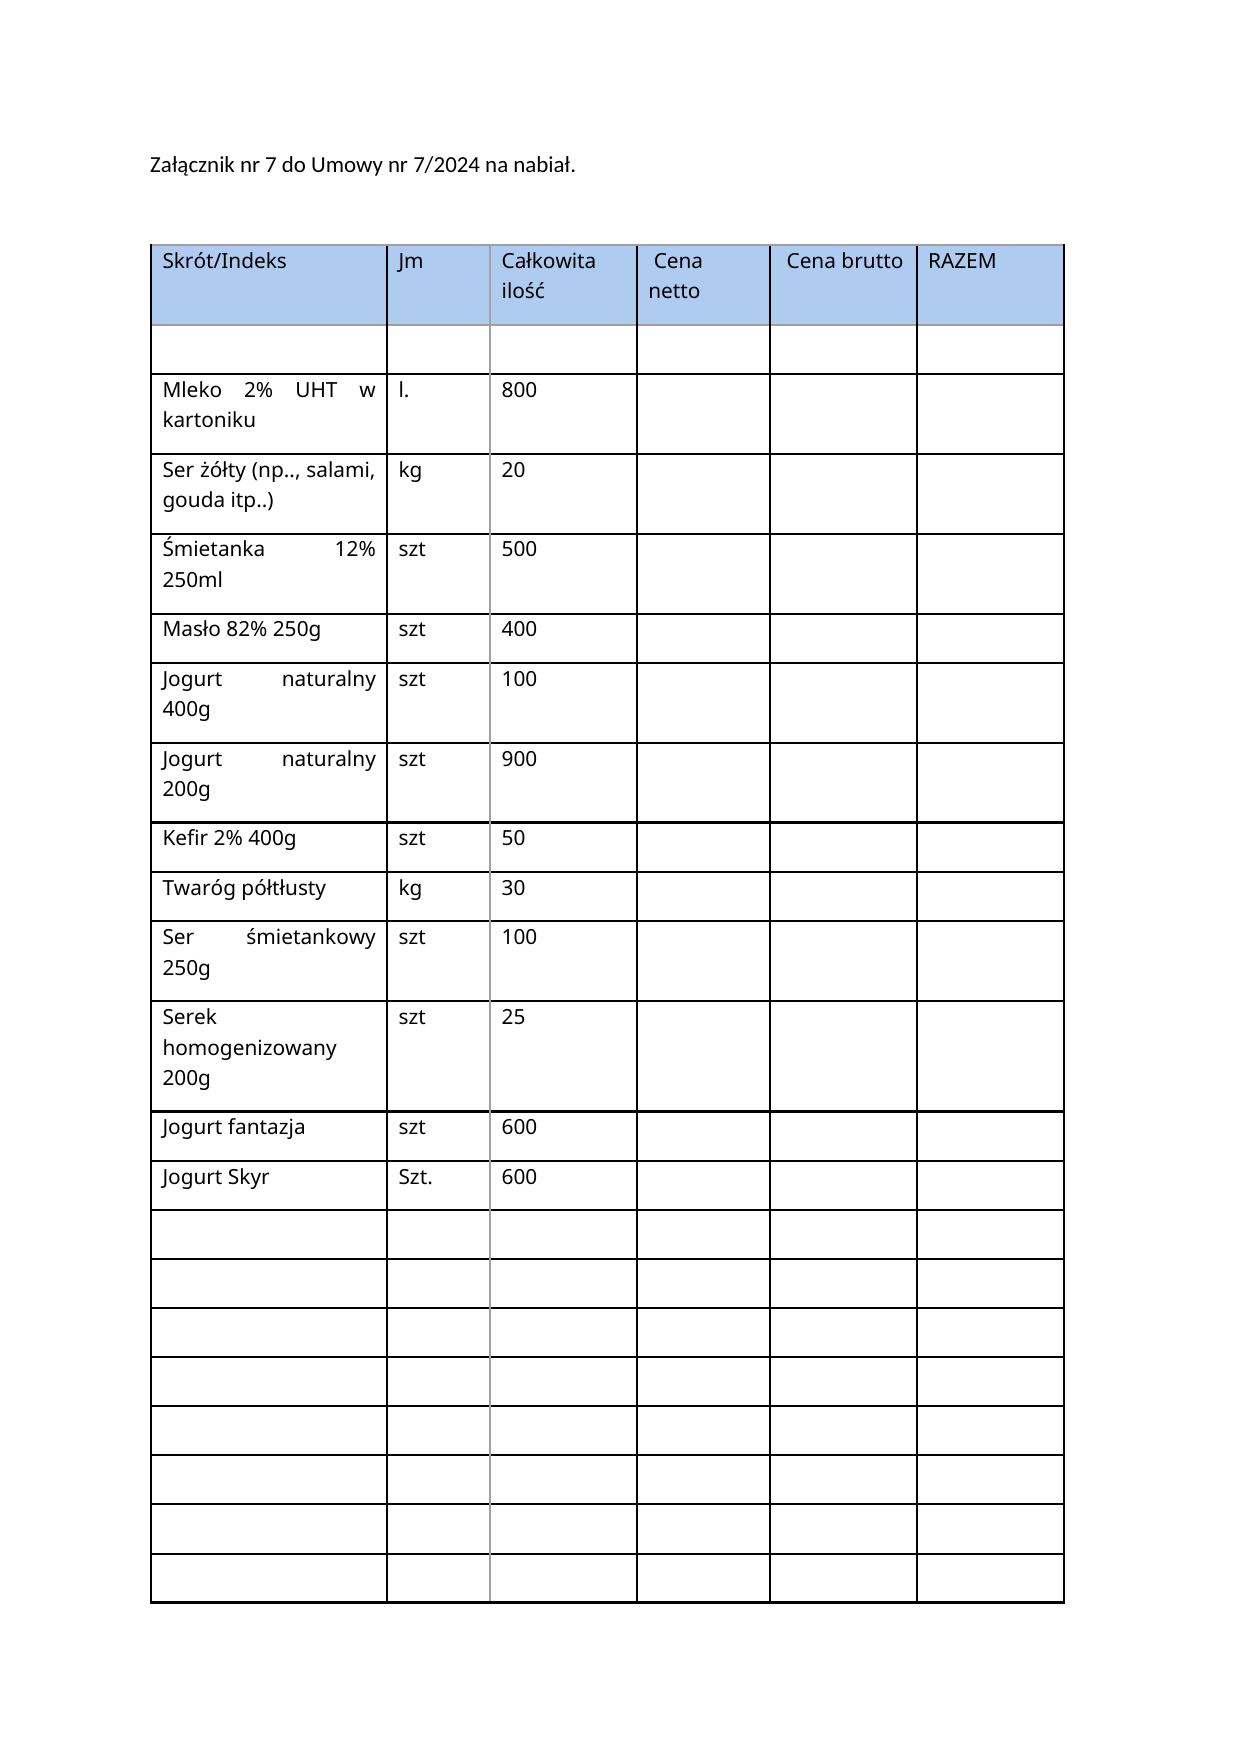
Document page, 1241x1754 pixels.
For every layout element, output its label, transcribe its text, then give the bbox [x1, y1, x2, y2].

table_cell [491, 1211, 636, 1258]
table_cell szt [388, 1113, 489, 1160]
table_cell l. [388, 375, 489, 453]
table_cell [771, 873, 916, 920]
table_cell Jogurt Skyr [152, 1162, 386, 1209]
table_cell [918, 1505, 1063, 1552]
table_cell [771, 1456, 916, 1503]
table_cell [388, 1358, 489, 1405]
table_cell [918, 1002, 1063, 1110]
table_cell 50 [491, 824, 636, 871]
table_header Cena brutto [771, 246, 916, 324]
table_cell [771, 1505, 916, 1552]
table_cell Serek homogenizowany 200g [152, 1002, 386, 1110]
table_cell [918, 1407, 1063, 1454]
table_cell [918, 824, 1063, 871]
table_cell [388, 326, 489, 373]
table_cell [491, 1505, 636, 1552]
table_cell 900 [491, 744, 636, 821]
table_cell Twaróg półtłusty [152, 873, 386, 920]
table_cell szt [388, 922, 489, 1000]
table_cell [638, 1260, 769, 1307]
table_cell [388, 1309, 489, 1356]
table_cell 600 [491, 1113, 636, 1160]
table_cell [918, 375, 1063, 453]
table_cell szt [388, 744, 489, 821]
table_cell [771, 1260, 916, 1307]
table_cell 800 [491, 375, 636, 453]
table_cell [771, 1358, 916, 1405]
table_cell [918, 1309, 1063, 1356]
table_cell [771, 615, 916, 662]
table_cell szt [388, 664, 489, 742]
table_cell [638, 1555, 769, 1601]
table_header RAZEM [918, 246, 1063, 324]
table_cell Ser śmietankowy 250g [152, 922, 386, 1000]
table_cell [152, 1309, 386, 1356]
table_cell szt [388, 615, 489, 662]
table_cell [771, 1211, 916, 1258]
table_cell [918, 1456, 1063, 1503]
table_cell Ser żółty (np.., salami, gouda itp..) [152, 455, 386, 532]
table_cell [638, 1162, 769, 1209]
table_cell [388, 1555, 489, 1601]
table_cell [152, 1260, 386, 1307]
table_cell [388, 1211, 489, 1258]
table_cell [638, 455, 769, 532]
table_cell [152, 326, 386, 373]
table_cell [918, 1260, 1063, 1307]
table_cell [388, 1260, 489, 1307]
table_cell [638, 1309, 769, 1356]
table_cell [388, 1505, 489, 1552]
table_cell [388, 1407, 489, 1454]
table_cell [918, 455, 1063, 532]
table_cell [388, 1456, 489, 1503]
table_cell [491, 1407, 636, 1454]
table_cell [638, 922, 769, 1000]
table_cell [918, 326, 1063, 373]
table_cell [638, 1358, 769, 1405]
table_cell [638, 1407, 769, 1454]
table_cell [771, 1309, 916, 1356]
table_cell 25 [491, 1002, 636, 1110]
table_cell kg [388, 873, 489, 920]
table_cell [771, 664, 916, 742]
table_cell [638, 375, 769, 453]
table_cell [771, 1113, 916, 1160]
table_cell [491, 1358, 636, 1405]
table_header Cena netto [638, 246, 769, 324]
table_cell Szt. [388, 1162, 489, 1209]
table_cell [491, 1309, 636, 1356]
table_cell Jogurt naturalny 400g [152, 664, 386, 742]
table_cell [771, 744, 916, 821]
table_cell [638, 1211, 769, 1258]
table_cell 30 [491, 873, 636, 920]
table_cell [638, 873, 769, 920]
table_cell Mleko 2% UHT w kartoniku [152, 375, 386, 453]
table_cell Masło 82% 250g [152, 615, 386, 662]
table_cell [771, 1555, 916, 1601]
table_cell [152, 1407, 386, 1454]
table_cell [918, 615, 1063, 662]
table_cell [771, 1162, 916, 1209]
table_cell [918, 873, 1063, 920]
table_header Skrót/Indeks [152, 246, 386, 324]
table_cell [491, 1555, 636, 1601]
table_cell szt [388, 1002, 489, 1110]
table_cell szt [388, 535, 489, 612]
table_cell [152, 1211, 386, 1258]
table_cell [638, 615, 769, 662]
table_cell [918, 664, 1063, 742]
table_cell [771, 824, 916, 871]
table_cell [918, 1358, 1063, 1405]
text Załącznik nr 7 do Umowy nr 7/2024 na nabiał. [150, 150, 1090, 178]
table_cell [638, 1002, 769, 1110]
table_cell Śmietanka 12% 250ml [152, 535, 386, 612]
table_cell 600 [491, 1162, 636, 1209]
table_cell [771, 535, 916, 612]
table_cell [152, 1505, 386, 1552]
table_cell [771, 1002, 916, 1110]
table_cell [918, 922, 1063, 1000]
table_cell [638, 326, 769, 373]
table_cell [638, 664, 769, 742]
table_cell [152, 1358, 386, 1405]
table_cell [491, 1456, 636, 1503]
table_cell [771, 455, 916, 532]
table_cell [638, 1113, 769, 1160]
table_cell [638, 1505, 769, 1552]
table_cell szt [388, 824, 489, 871]
table_header Jm [388, 246, 489, 324]
table_cell [638, 744, 769, 821]
table_cell Kefir 2% 400g [152, 824, 386, 871]
table_cell [918, 1113, 1063, 1160]
table_cell [491, 1260, 636, 1307]
table_cell [152, 1456, 386, 1503]
table_cell Jogurt naturalny 200g [152, 744, 386, 821]
table_cell [771, 375, 916, 453]
table_cell [638, 1456, 769, 1503]
table_cell [771, 922, 916, 1000]
table_cell [771, 1407, 916, 1454]
table_cell [918, 1211, 1063, 1258]
table_cell Jogurt fantazja [152, 1113, 386, 1160]
table_cell 100 [491, 664, 636, 742]
table_cell 100 [491, 922, 636, 1000]
table_cell [771, 326, 916, 373]
table_cell [918, 1162, 1063, 1209]
table_cell [918, 744, 1063, 821]
table_cell [918, 1555, 1063, 1601]
table_cell [491, 326, 636, 373]
table_header Całkowita ilość [491, 246, 636, 324]
table_cell [918, 535, 1063, 612]
table_cell [638, 824, 769, 871]
table_cell 400 [491, 615, 636, 662]
table_cell 20 [491, 455, 636, 532]
table_cell [152, 1555, 386, 1601]
table_cell 500 [491, 535, 636, 612]
table_cell kg [388, 455, 489, 532]
table_cell [638, 535, 769, 612]
